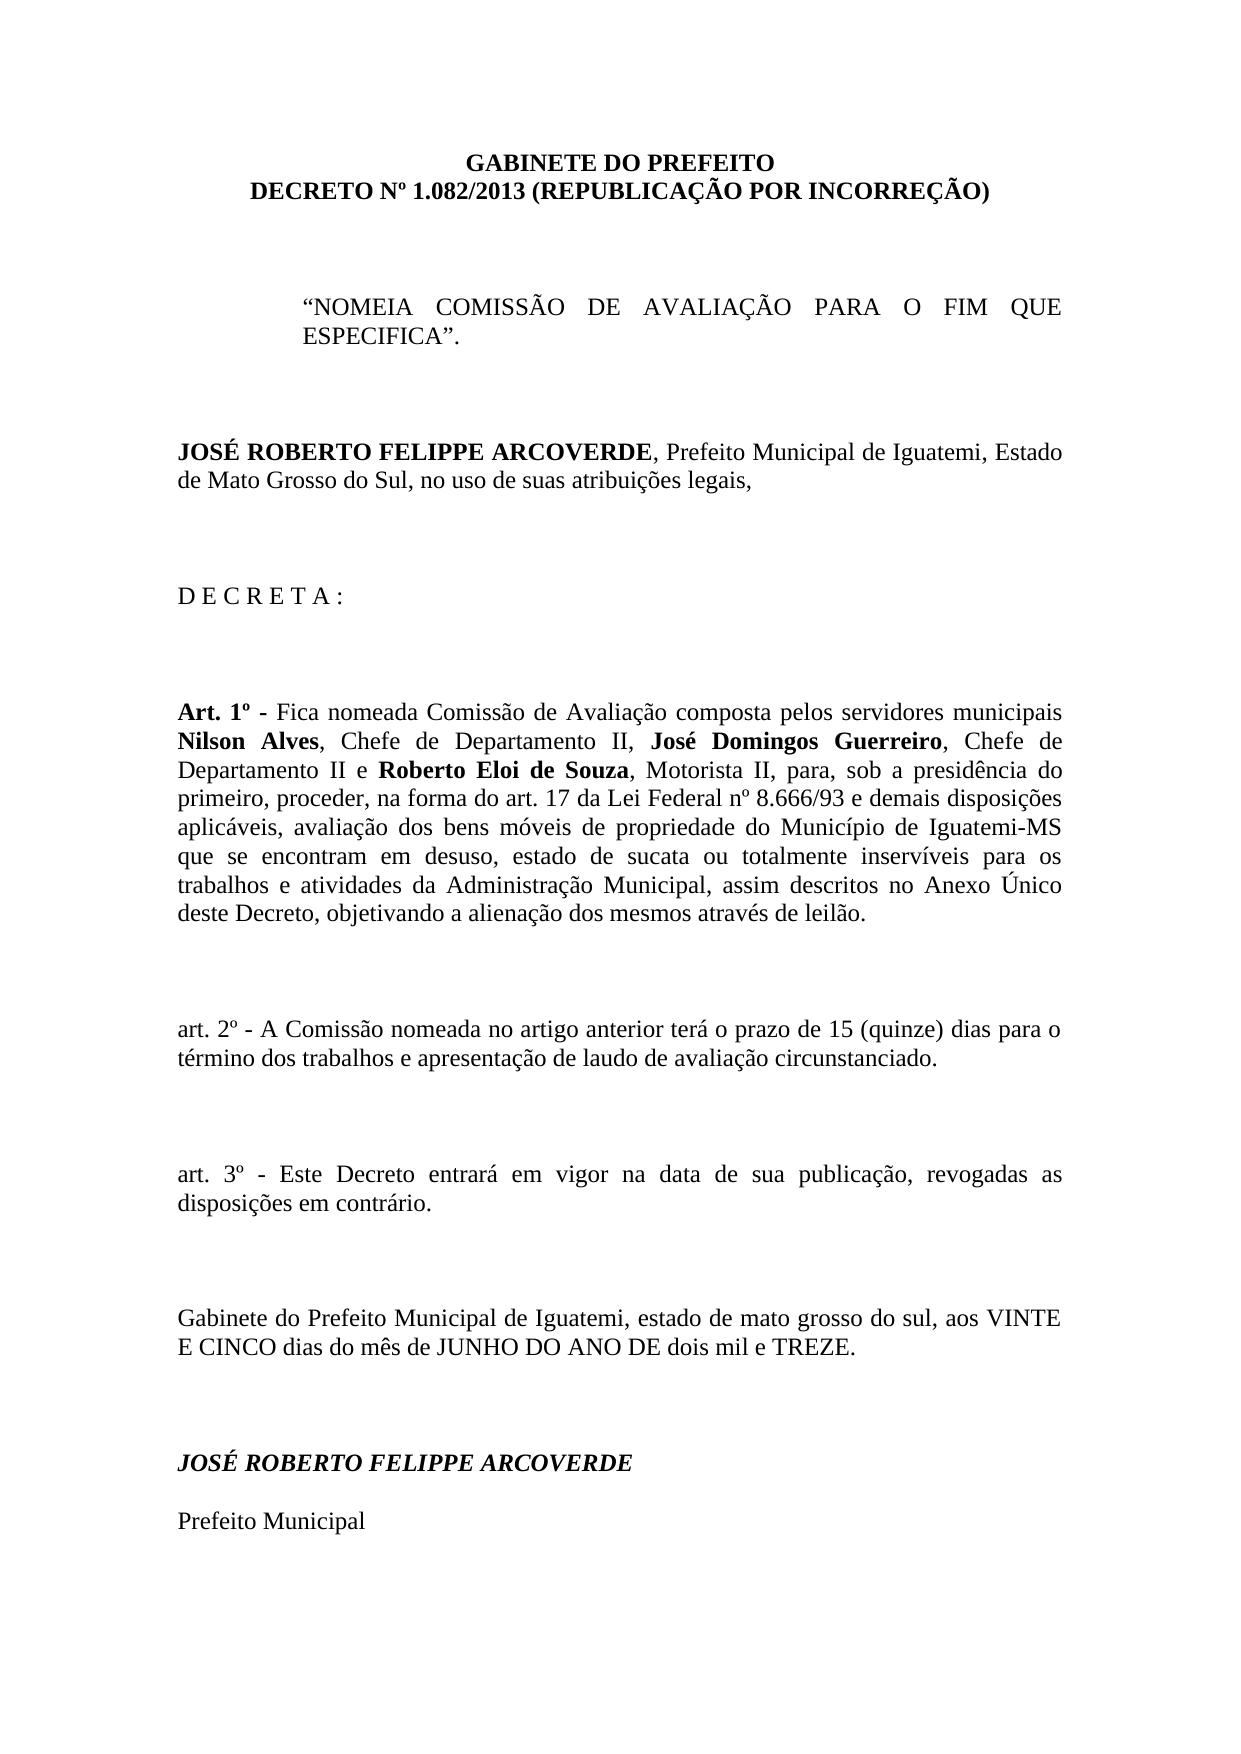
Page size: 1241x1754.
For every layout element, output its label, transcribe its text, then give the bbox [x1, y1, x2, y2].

text art. 3º - Este Decreto entrará em vigor na data de sua publicação, revogadas as disposições em contrário. [177, 1159, 1063, 1216]
text art. 2º - A Comissão nomeada no artigo anterior terá o prazo de 15 (quinze) dias para o término dos trabalhos e apresentação de laudo de avaliação circunstanciado. [177, 1014, 1063, 1072]
text JOSÉ ROBERTO FELIPPE ARCOVERDE [177, 1448, 1063, 1477]
text JOSÉ ROBERTO FELIPPE ARCOVERDE, Prefeito Municipal de Iguatemi, Estado de Mato Grosso do Sul, no uso de suas atribuições legais, [177, 437, 1063, 494]
text Prefeito Municipal [177, 1506, 1063, 1535]
text Art. 1º - Fica nomeada Comissão de Avaliação composta pelos servidores municipais Nilson Alves, Chefe de Departamento II, José Domingos Guerreiro, Chefe de Departamento II e Roberto Eloi de Souza, Motorista II, para, sob a presidência do primeiro, proceder, na forma do art. 17 da Lei Federal nº 8.666/93 e demais disposições aplicáveis, avaliação dos bens móveis de propriedade do Município de Iguatemi-MS que se encontram em desuso, estado de sucata ou totalmente inservíveis para os trabalhos e atividades da Administração Municipal, assim descritos no Anexo Único deste Decreto, objetivando a alienação dos mesmos através de leilão. [177, 697, 1063, 927]
text D E C R E T A : [177, 581, 1063, 610]
text GABINETE DO PREFEITO DECRETO Nº 1.082/2013 (REPUBLICAÇÃO POR INCORREÇÃO) [177, 148, 1063, 205]
text Gabinete do Prefeito Municipal de Iguatemi, estado de mato grosso do sul, aos VINTE E CINCO dias do mês de JUNHO DO ANO DE dois mil e TREZE. [177, 1303, 1063, 1361]
text “NOMEIA COMISSÃO DE AVALIAÇÃO PARA O FIM QUE ESPECIFICA”. [302, 292, 1063, 350]
